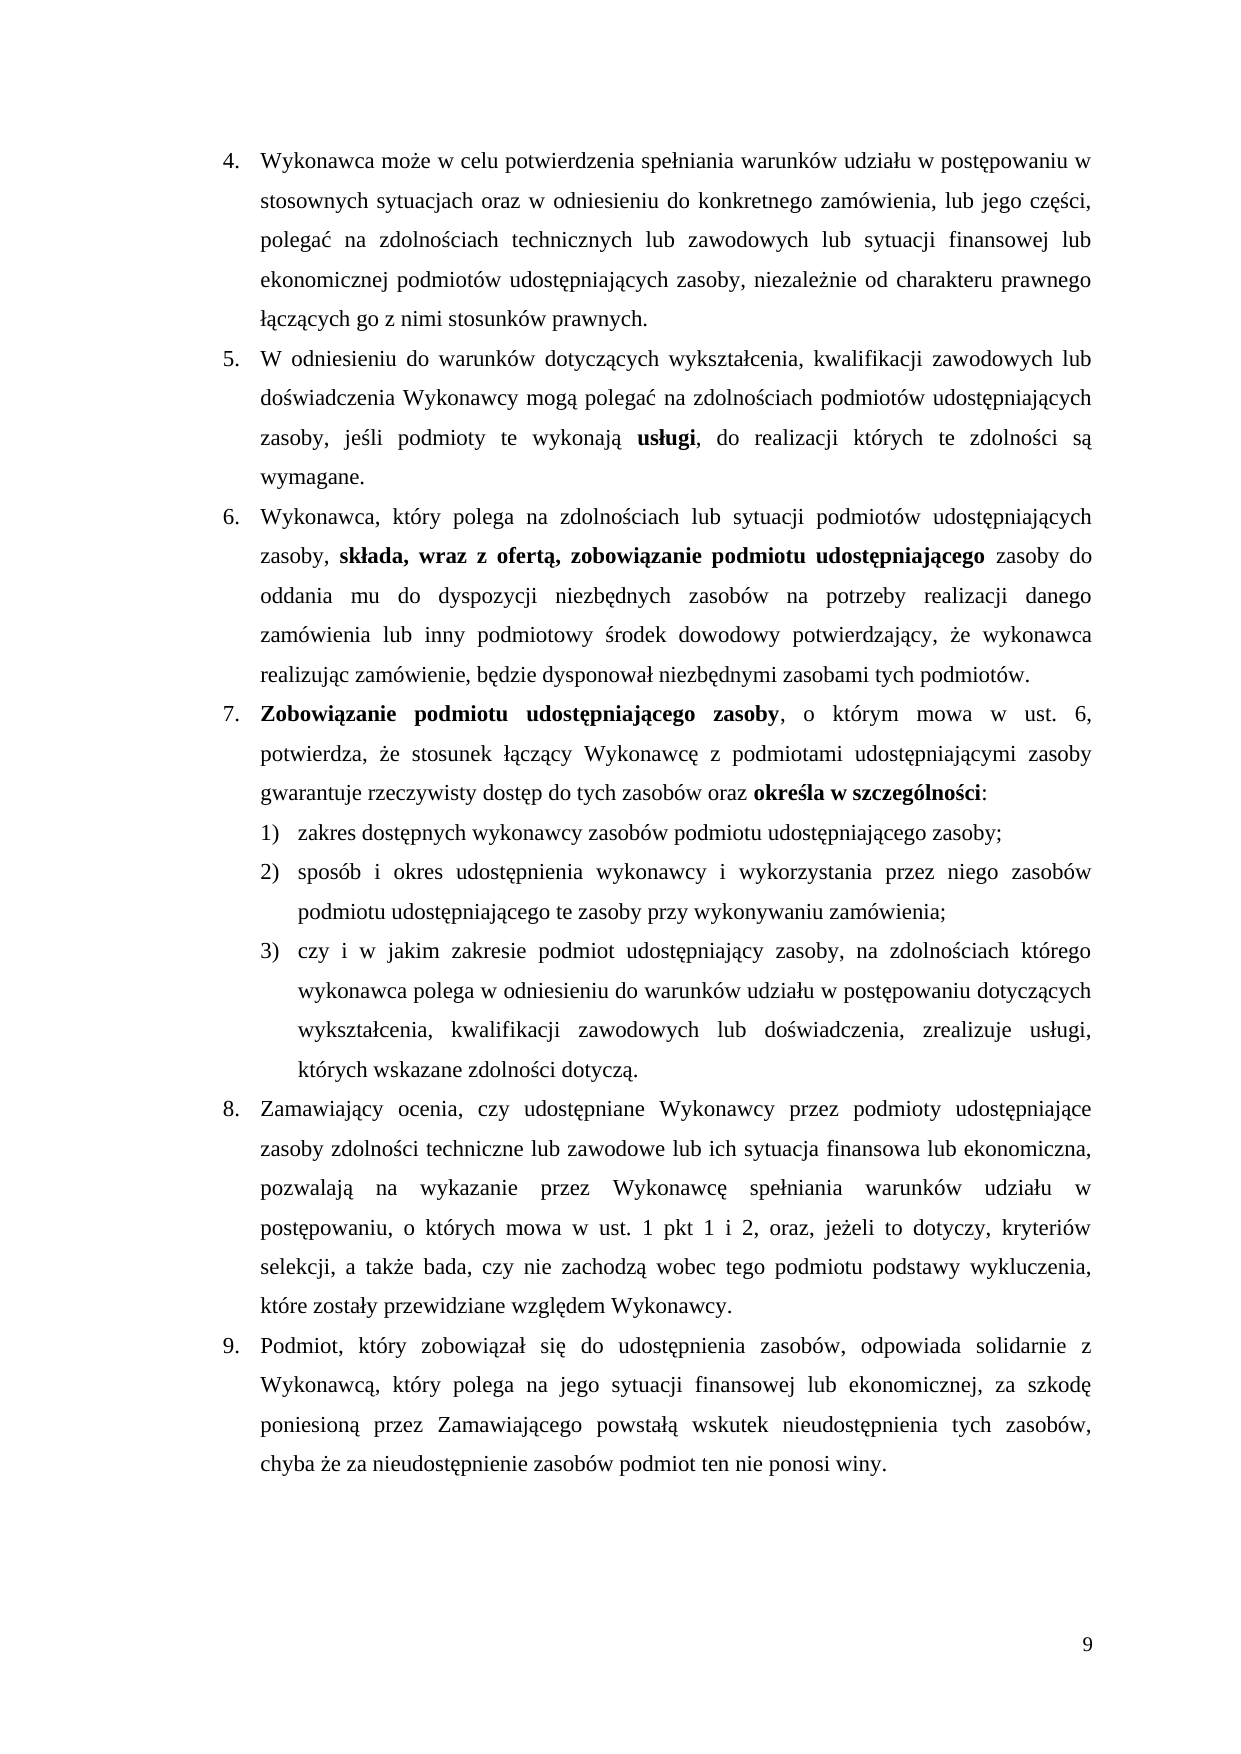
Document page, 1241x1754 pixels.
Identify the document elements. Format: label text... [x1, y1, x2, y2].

list Wykonawca może w celu potwierdzenia spełniania warunków udziału w postępowaniu w stosownych sytuacjach oraz w odniesieniu do konkretnego zamówienia, lub jego części, polegać na zdolnościach technicznych lub zawodowych lub sytuacji finansowej lub ekonomicznej podmiotów udostępniających zasoby, niezależnie od charakteru prawnego łączących go z nimi stosunków prawnych. [223, 148, 1093, 332]
list Wykonawca, który polega na zdolnościach lub sytuacji podmiotów udostępniających zasoby, składa, wraz z ofertą, zobowiązanie podmiotu udostępniającego zasoby do oddania mu do dyspozycji niezbędnych zasobów na potrzeby realizacji danego zamówienia lub inny podmiotowy środek dowodowy potwierdzający, że wykonawca realizując zamówienie, będzie dysponował niezbędnymi zasobami tych podmiotów. [223, 503, 1093, 687]
list Zamawiający ocenia, czy udostępniane Wykonawcy przez podmioty udostępniające zasoby zdolności techniczne lub zawodowe lub ich sytuacja finansowa lub ekonomiczna, pozwalają na wykazanie przez Wykonawcę spełniania warunków udziału w postępowaniu, o których mowa w ust. 1 pkt 1 i 2, oraz, jeżeli to dotyczy, kryteriów selekcji, a także bada, czy nie zachodzą wobec tego podmiotu podstawy wykluczenia, które zostały przewidziane względem Wykonawcy. [223, 1095, 1093, 1319]
list Podmiot, który zobowiązał się do udostępnienia zasobów, odpowiada solidarnie z Wykonawcą, który polega na jego sytuacji finansowej lub ekonomicznej, za szkodę poniesioną przez Zamawiającego powstałą wskutek nieudostępnienia tych zasobów, chyba że za nieudostępnienie zasobów podmiot ten nie ponosi winy. [223, 1332, 1093, 1477]
list sposób i okres udostępnienia wykonawcy i wykorzystania przez niego zasobów podmiotu udostępniającego te zasoby przy wykonywaniu zamówienia; [260, 858, 1093, 924]
list zakres dostępnych wykonawcy zasobów podmiotu udostępniającego zasoby; [260, 819, 1093, 845]
list W odniesieniu do warunków dotyczących wykształcenia, kwalifikacji zawodowych lub doświadczenia Wykonawcy mogą polegać na zdolnościach podmiotów udostępniających zasoby, jeśli podmioty te wykonają usługi, do realizacji których te zdolności są wymagane. [223, 345, 1093, 490]
list czy i w jakim zakresie podmiot udostępniający zasoby, na zdolnościach którego wykonawca polega w odniesieniu do warunków udziału w postępowaniu dotyczących wykształcenia, kwalifikacji zawodowych lub doświadczenia, zrealizuje usługi, których wskazane zdolności dotyczą. [260, 937, 1093, 1082]
list Zobowiązanie podmiotu udostępniającego zasoby, o którym mowa w ust. 6, potwierdza, że stosunek łączący Wykonawcę z podmiotami udostępniającymi zasoby gwarantuje rzeczywisty dostęp do tych zasobów oraz określa w szczególności: [223, 700, 1093, 806]
